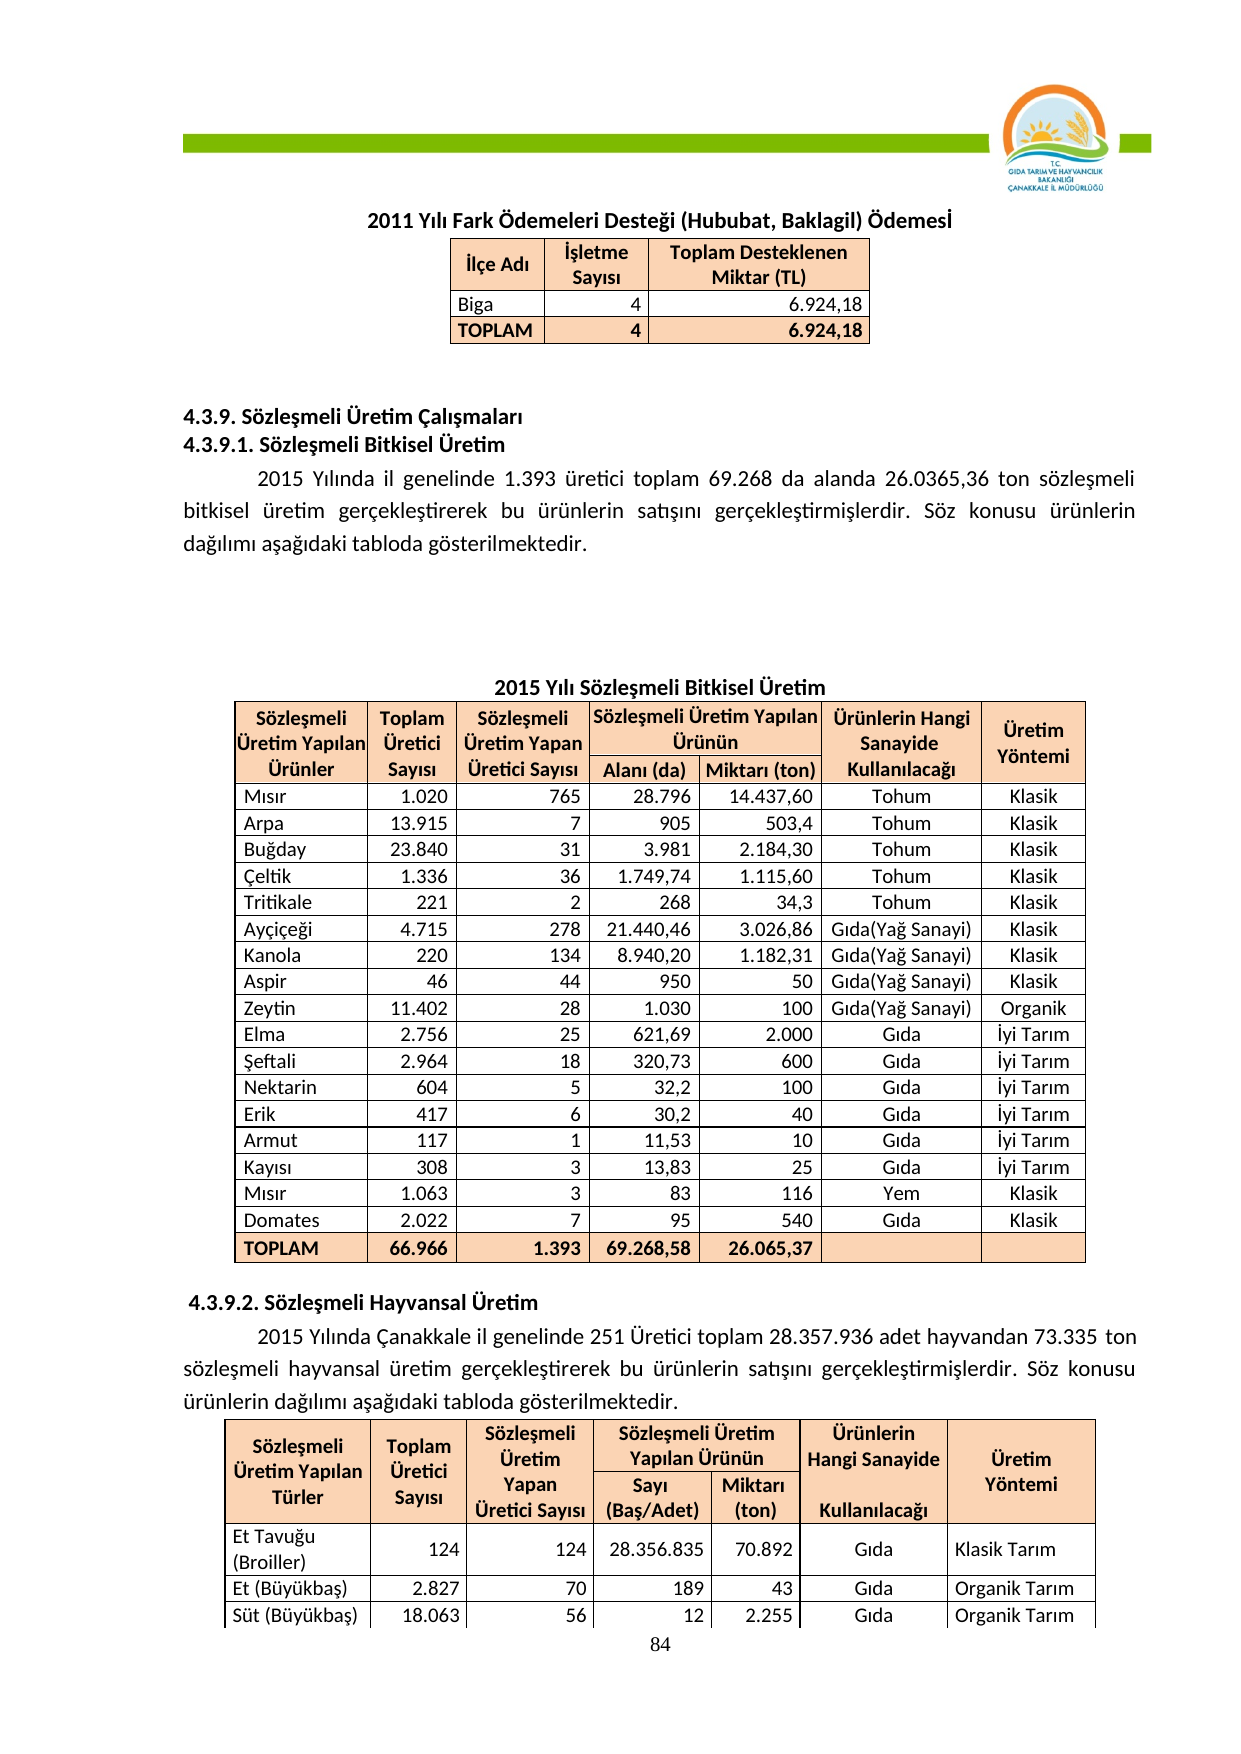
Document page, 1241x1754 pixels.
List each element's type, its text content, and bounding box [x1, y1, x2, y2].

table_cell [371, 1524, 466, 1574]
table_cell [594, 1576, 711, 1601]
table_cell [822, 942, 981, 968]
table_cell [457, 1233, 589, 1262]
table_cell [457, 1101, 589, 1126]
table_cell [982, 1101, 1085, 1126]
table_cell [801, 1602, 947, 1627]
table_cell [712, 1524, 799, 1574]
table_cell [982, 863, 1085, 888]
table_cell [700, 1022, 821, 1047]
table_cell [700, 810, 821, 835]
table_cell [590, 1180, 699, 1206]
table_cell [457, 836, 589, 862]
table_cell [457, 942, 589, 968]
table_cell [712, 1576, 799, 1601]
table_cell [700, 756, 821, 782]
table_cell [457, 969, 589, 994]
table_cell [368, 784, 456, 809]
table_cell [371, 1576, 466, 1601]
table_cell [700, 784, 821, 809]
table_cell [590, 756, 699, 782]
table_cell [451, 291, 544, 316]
text 2011 Yılı Fark Ödemeleri Desteği (Hububat, Baklagil) Ödemesİ [183, 206, 1137, 234]
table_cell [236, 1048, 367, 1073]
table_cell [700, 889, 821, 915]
subtitle 4.3.9.1. Sözleşmeli Bitkisel Üretim [183, 430, 1137, 458]
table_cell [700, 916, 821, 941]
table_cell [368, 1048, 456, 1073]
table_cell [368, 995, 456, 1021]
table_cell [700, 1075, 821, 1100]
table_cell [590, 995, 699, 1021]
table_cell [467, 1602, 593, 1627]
text 2015 Yılında il genelinde 1.393 üretici toplam 69.268 da alanda 26.0365,36 ton sözleşmeli bitkisel üretim gerçekleştirerek bu ürünlerin satışını gerçekleştirmişlerdir. Söz konusu ürünlerin dağılımı aşağıdaki tabloda gösterilmektedir. [183, 464, 1137, 557]
text 2015 Yılı Sözleşmeli Bitkisel Üretim [183, 673, 1137, 701]
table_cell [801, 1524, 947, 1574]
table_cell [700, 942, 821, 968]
subtitle 4.3.9.2. Sözleşmeli Hayvansal Üretim [183, 1288, 1137, 1316]
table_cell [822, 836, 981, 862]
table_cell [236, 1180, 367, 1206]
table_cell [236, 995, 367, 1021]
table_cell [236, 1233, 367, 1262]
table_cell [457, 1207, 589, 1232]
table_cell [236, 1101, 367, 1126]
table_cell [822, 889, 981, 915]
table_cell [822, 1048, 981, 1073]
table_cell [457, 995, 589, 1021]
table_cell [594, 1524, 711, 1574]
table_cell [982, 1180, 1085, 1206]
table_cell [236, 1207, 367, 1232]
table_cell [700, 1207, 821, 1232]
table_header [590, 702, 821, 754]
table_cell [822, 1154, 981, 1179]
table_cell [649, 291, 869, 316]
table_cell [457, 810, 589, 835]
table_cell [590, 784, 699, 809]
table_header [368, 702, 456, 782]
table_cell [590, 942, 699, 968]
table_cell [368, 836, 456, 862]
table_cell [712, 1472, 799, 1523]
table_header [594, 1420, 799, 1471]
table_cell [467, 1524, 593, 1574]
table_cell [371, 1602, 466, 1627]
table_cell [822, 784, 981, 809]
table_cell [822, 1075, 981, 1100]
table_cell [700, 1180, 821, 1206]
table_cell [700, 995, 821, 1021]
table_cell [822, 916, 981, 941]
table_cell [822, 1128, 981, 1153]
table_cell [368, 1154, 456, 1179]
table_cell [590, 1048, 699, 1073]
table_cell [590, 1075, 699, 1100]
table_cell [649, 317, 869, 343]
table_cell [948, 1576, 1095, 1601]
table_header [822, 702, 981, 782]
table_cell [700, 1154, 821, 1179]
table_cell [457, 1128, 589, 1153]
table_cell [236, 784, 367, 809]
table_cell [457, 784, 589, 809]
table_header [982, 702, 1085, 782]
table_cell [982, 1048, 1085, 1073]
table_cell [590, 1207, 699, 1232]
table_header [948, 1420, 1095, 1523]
picture [183, 73, 1152, 206]
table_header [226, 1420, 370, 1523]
subtitle 4.3.9. Sözleşmeli Üretim Çalışmaları [183, 402, 1137, 430]
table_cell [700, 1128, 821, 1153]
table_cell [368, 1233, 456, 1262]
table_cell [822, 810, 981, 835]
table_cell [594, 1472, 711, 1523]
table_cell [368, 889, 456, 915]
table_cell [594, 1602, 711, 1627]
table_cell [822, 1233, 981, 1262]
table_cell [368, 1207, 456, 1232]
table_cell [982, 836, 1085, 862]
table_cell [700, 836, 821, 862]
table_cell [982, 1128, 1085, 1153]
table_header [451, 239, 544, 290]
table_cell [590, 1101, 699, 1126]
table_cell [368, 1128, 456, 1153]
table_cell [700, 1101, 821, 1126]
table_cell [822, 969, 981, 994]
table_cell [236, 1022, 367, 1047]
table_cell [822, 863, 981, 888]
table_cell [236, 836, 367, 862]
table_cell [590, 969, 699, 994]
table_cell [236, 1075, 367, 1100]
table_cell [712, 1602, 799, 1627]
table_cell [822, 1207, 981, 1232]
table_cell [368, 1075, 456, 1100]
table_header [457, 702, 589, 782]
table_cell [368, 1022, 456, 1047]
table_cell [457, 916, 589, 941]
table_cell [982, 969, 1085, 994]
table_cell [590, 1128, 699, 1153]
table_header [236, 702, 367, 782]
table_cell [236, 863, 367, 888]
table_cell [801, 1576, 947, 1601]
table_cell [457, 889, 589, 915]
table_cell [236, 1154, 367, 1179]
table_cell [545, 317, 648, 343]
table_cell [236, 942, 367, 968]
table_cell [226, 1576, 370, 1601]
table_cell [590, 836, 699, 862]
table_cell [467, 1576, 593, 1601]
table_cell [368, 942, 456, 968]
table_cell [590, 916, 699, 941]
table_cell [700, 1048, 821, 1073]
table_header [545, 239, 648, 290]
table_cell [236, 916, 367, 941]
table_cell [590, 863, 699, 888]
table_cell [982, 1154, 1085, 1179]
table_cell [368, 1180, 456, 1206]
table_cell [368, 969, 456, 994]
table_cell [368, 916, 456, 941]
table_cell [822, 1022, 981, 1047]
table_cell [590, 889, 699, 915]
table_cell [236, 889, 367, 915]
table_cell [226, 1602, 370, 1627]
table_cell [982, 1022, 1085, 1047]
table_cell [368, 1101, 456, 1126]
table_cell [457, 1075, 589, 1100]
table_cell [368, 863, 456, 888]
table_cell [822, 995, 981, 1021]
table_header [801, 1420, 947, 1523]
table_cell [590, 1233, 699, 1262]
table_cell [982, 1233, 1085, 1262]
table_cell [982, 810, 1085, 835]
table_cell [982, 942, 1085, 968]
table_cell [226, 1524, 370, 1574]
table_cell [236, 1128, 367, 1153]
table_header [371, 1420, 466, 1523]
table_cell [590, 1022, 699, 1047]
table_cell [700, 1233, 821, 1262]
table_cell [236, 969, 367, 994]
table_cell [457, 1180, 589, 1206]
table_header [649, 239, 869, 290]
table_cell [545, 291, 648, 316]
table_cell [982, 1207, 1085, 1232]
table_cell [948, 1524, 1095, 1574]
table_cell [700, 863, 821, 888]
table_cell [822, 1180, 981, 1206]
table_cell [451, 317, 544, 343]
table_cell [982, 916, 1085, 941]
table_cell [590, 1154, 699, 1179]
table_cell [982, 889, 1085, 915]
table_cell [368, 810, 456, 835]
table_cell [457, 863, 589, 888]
text 2015 Yılında Çanakkale il genelinde 251 Üretici toplam 28.357.936 adet hayvandan 73.335 ton sözleşmeli hayvansal üretim gerçekleştirerek bu ürünlerin satışını gerçekleştirmişlerdir. Söz konusu ürünlerin dağılımı aşağıdaki tabloda gösterilmektedir. [183, 1322, 1137, 1415]
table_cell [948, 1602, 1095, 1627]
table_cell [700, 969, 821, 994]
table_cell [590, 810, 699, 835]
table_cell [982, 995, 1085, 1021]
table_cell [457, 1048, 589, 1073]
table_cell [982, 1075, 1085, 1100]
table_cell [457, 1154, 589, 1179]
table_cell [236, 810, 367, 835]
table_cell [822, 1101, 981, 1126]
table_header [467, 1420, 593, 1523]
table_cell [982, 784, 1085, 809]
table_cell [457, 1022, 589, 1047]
